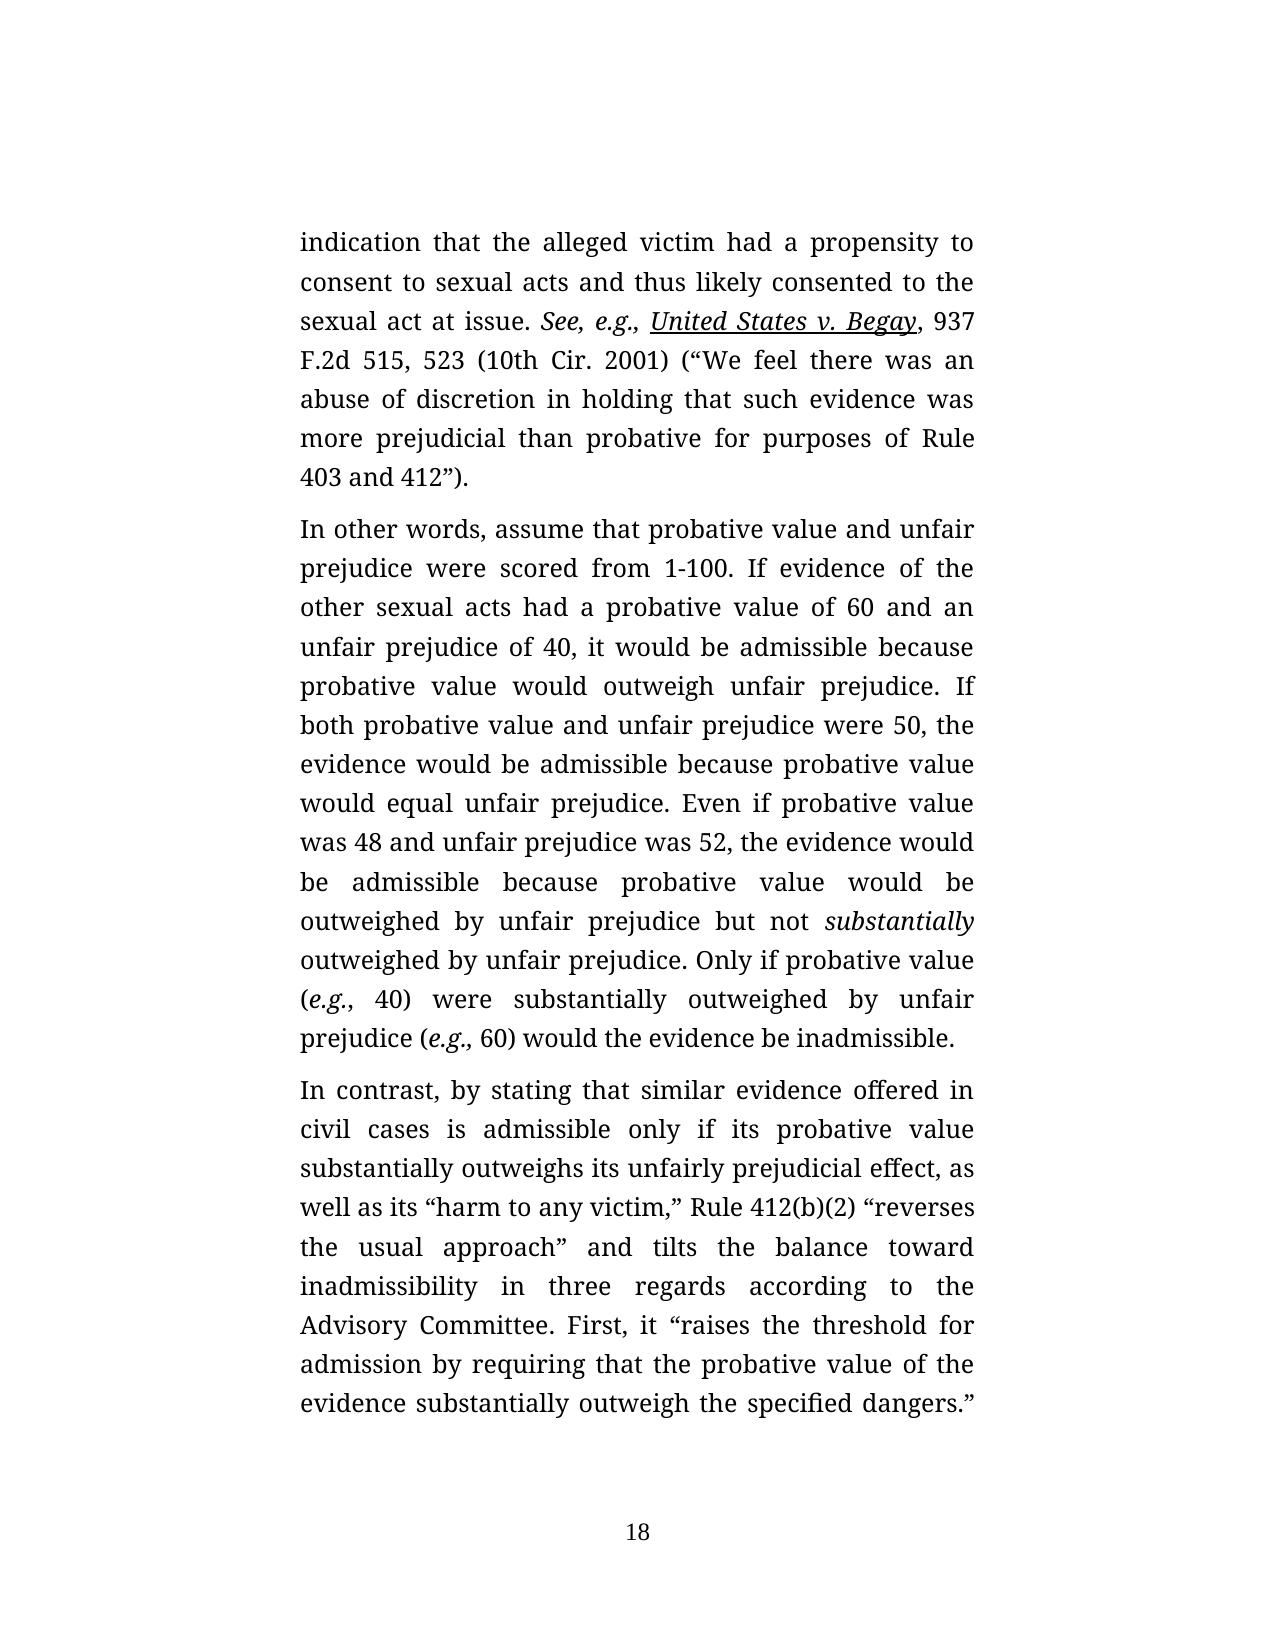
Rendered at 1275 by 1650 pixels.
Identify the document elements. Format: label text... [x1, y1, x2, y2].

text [300, 1072, 975, 1420]
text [300, 225, 975, 494]
text In other words, assume that probative value and unfair prejudice were scored from 1-100. If evidence of the other sexual acts had a probative value of 60 and an unfair prejudice of 40, it would be admissible because probative value would outweigh unfair prejudice. If both probative value and unfair prejudice were 50, the evidence would be admissible because probative value would equal unfair prejudice. Even if probative value was 48 and unfair prejudice was 52, the evidence would be admissible because probative value would be outweighed by unfair prejudice but not substantially outweighed by unfair prejudice. Only if probative value (e.g., 40) were substantially outweighed by unfair prejudice (e.g., 60) would the evidence be inadmissible. [300, 512, 975, 1055]
